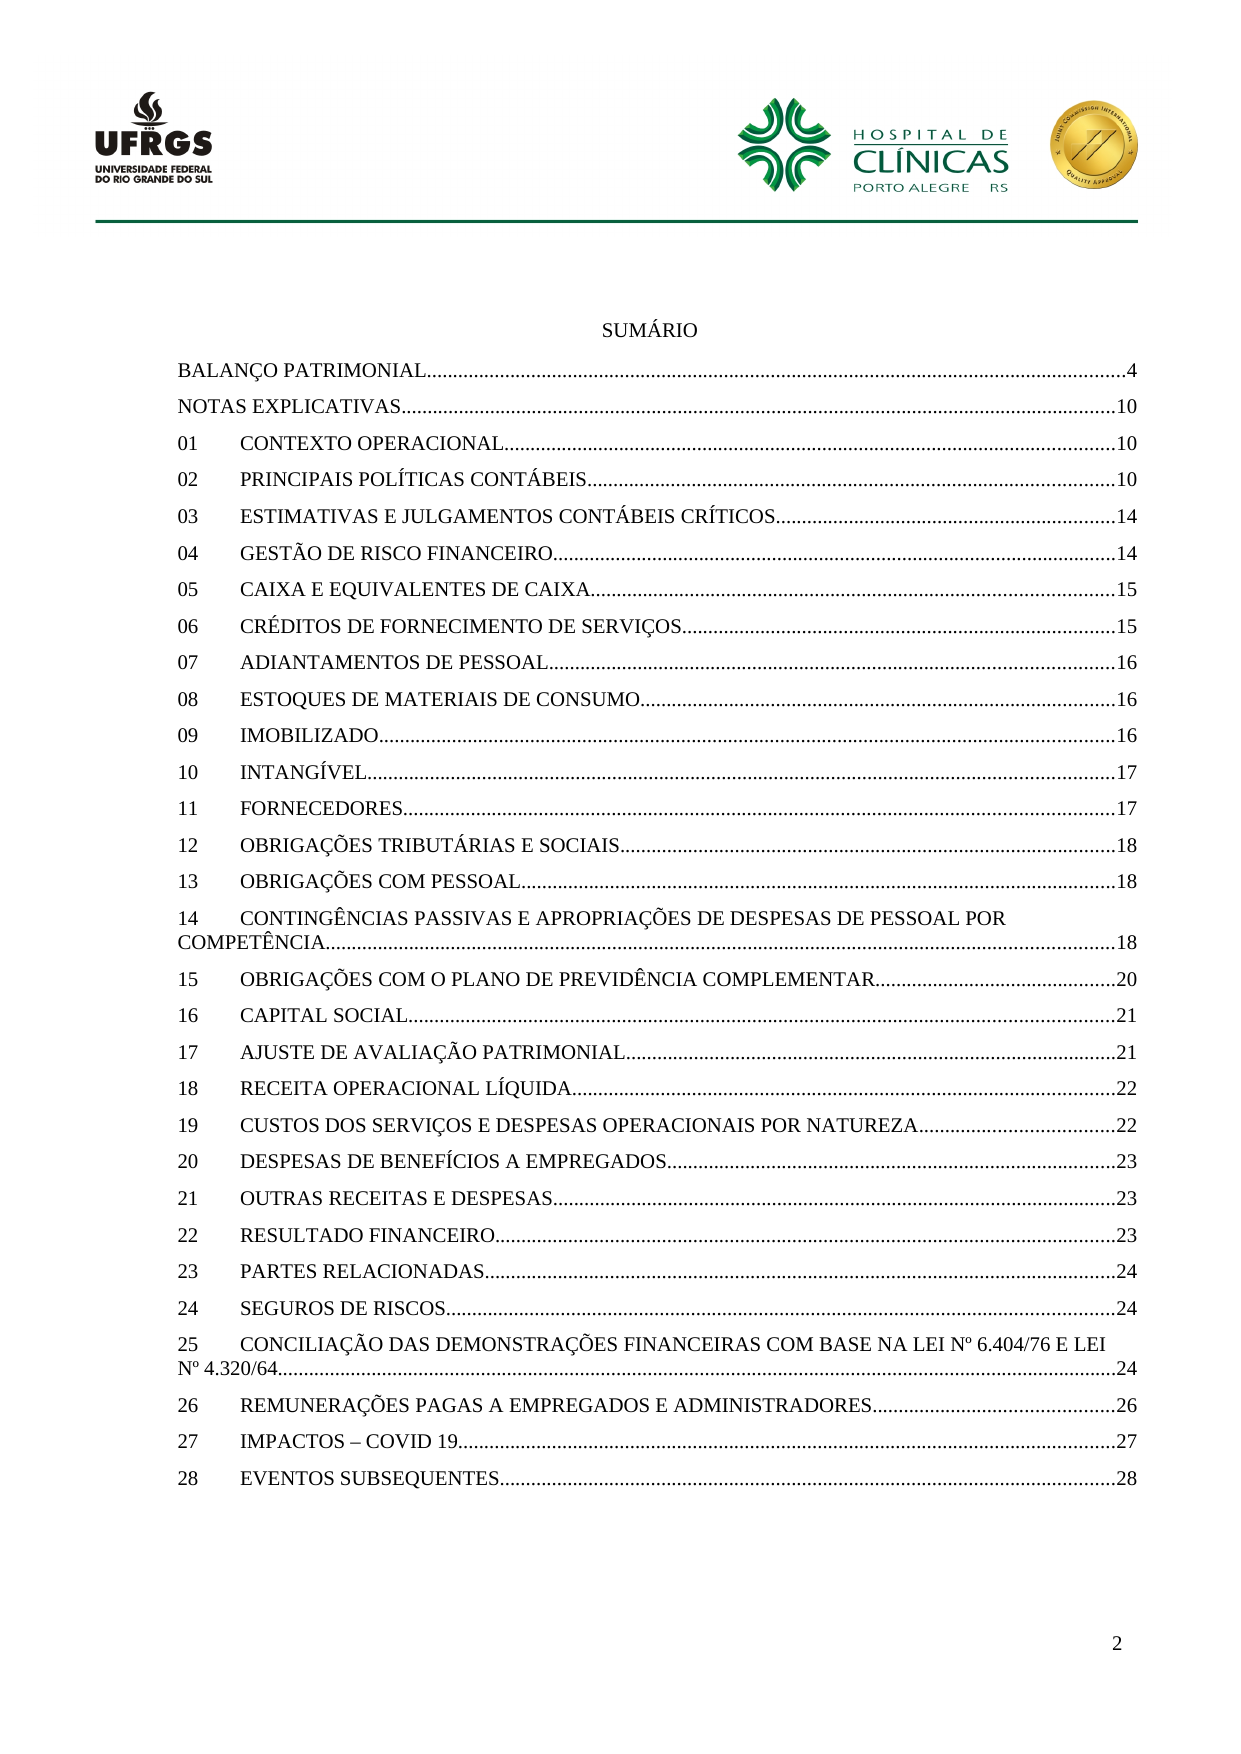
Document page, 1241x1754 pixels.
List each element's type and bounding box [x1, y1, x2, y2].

picture [31, 55, 1172, 237]
